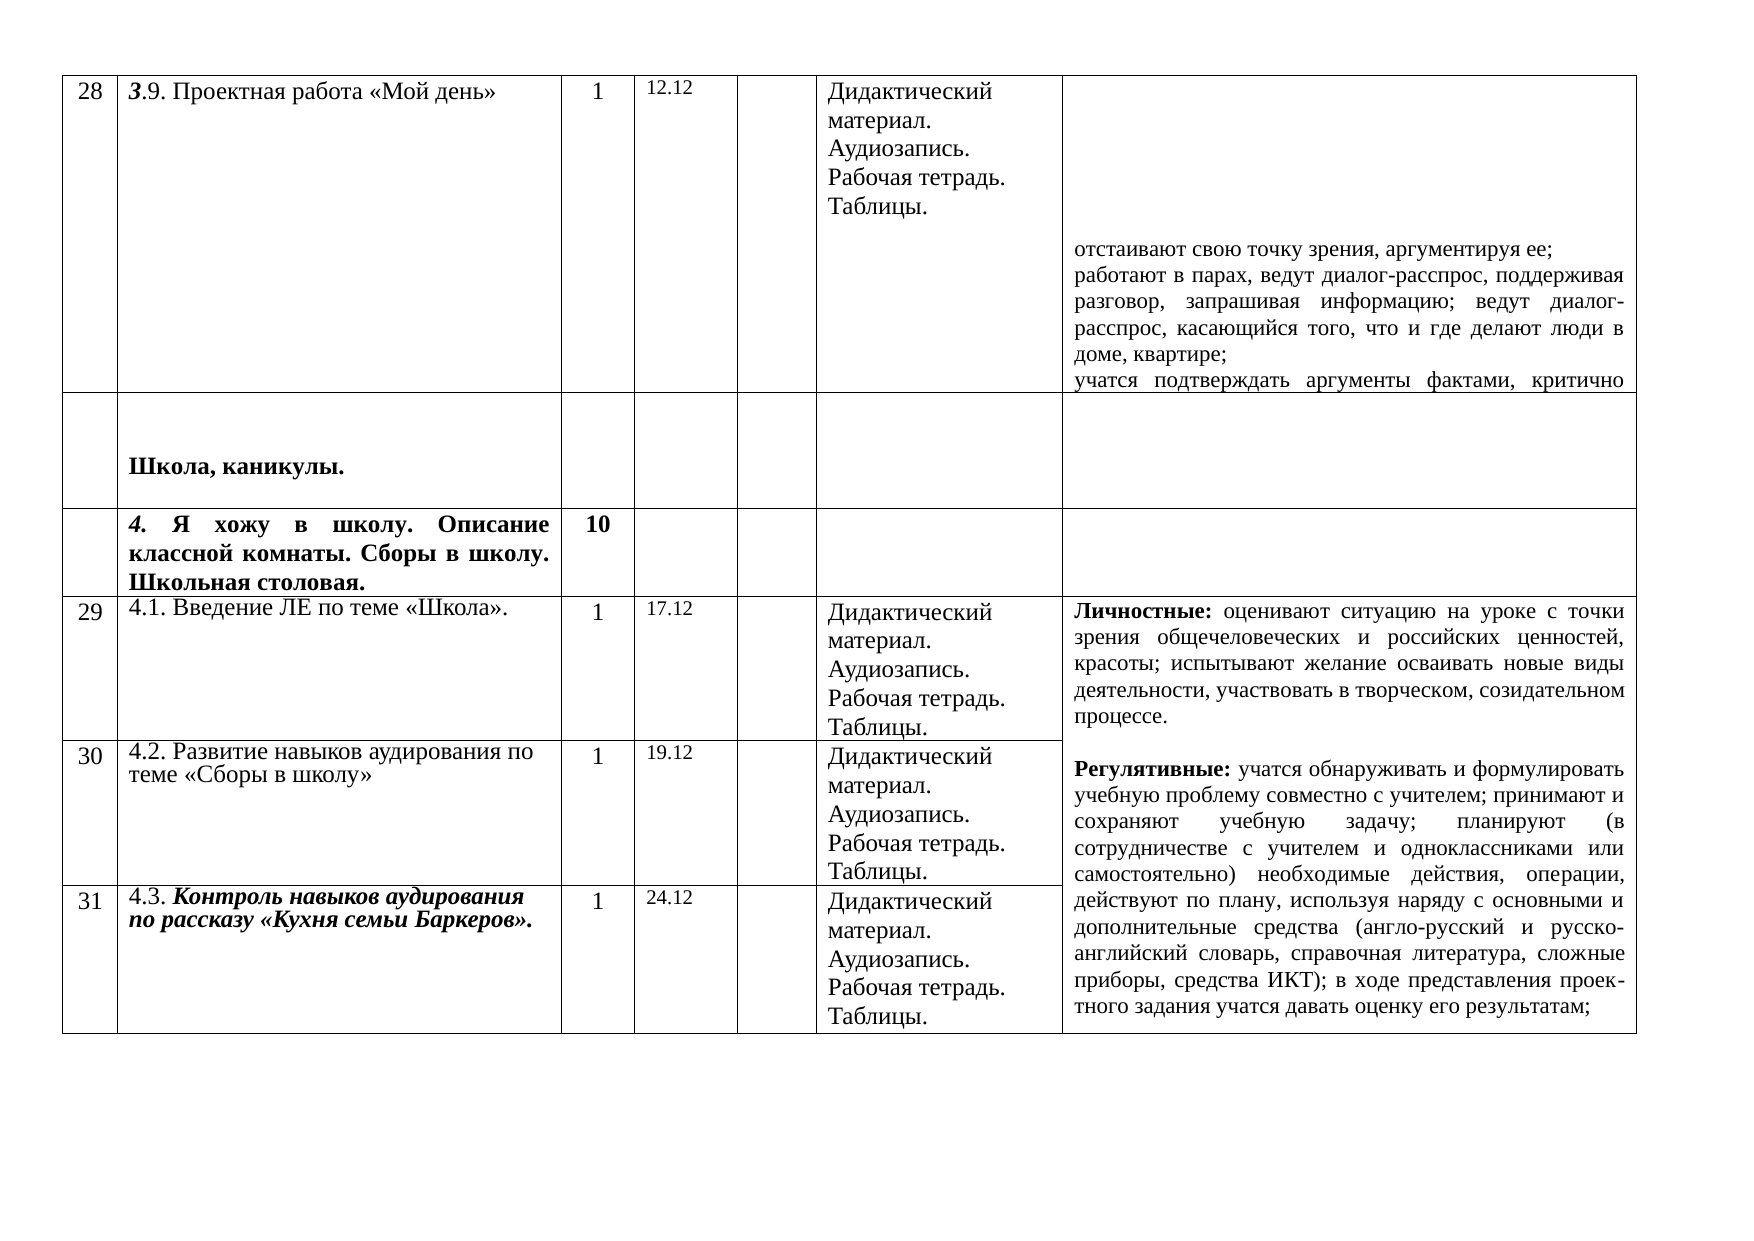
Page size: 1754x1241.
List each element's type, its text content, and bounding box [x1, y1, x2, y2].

table_cell 4. Я хожу в школу. Описание классной комнаты. Сборы в школу. Школьная столовая. [118, 509, 561, 596]
table_cell Школа, каникулы. [118, 393, 561, 508]
table_cell [817, 393, 1062, 508]
table_cell [738, 393, 816, 508]
table_cell [562, 393, 634, 508]
table_cell [738, 509, 816, 596]
table_cell 1 [562, 741, 634, 885]
table_cell [817, 509, 1062, 596]
table_cell 28 [63, 76, 117, 392]
table_cell [63, 509, 117, 596]
table_cell Дидактический материал. Аудиозапись. Рабочая тетрадь. Таблицы. [817, 597, 1062, 740]
table_cell 4.2. Развитие навыков аудирования по теме «Сборы в школу» [118, 741, 561, 885]
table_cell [817, 76, 1062, 392]
table_cell 1 [562, 886, 634, 1033]
table_cell 10 [562, 509, 634, 596]
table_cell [817, 886, 1062, 1033]
table_cell [738, 597, 816, 740]
table_cell [738, 886, 816, 1033]
table_cell 1 [562, 597, 634, 740]
table_cell 24.12 [635, 886, 737, 1033]
table_cell [738, 741, 816, 885]
table_cell 29 [63, 597, 117, 740]
table_cell 19.12 [635, 741, 737, 885]
table_cell 1 [562, 76, 634, 392]
table_cell 31 [63, 886, 117, 1033]
table_cell [1063, 393, 1636, 508]
table_cell Личностные: оценивают ситуацию на уроке с точки зрения общечеловеческих и российских ценностей, красоты; испытывают желание осваивать новые виды деятельности, участвовать в творческом, созидательном процессе. Регулятивные: учатся обнаруживать и формулировать учебную проблему совместно с учителем; принимают и сохраняют учебную задачу; планируют (в сотрудничестве с учителем и одноклассниками или самостоятельно) необходимые действия, операции, действуют по плану, используя наряду с основными и дополнительные средства (англо-русский и русско-английский словарь, справочная литература, сложные приборы, средства ИКТ); в ходе представления проектного задания учатся давать оценку его результатам; учатся выбирать тему творческой работы с помощью учителя; разучивают стихи, рифмовки, поют песни, пишут диктанты; учатся в диалоге с учителем совершенствовать критерии оценки и пользоваться ими в ходе оценки и самооценки. Познавательные: знакомятся с новой лексикой и используют е в речи; устанавливают соответствие между произносимыми звуками и транскрипционными значками; читают и понимают небольшие тексты с различной глубиной проникновения в их содержание; осознают познавательную задачу; представляют общую информацию о своей школе; описывают классную комнату, описывают картинки, решают языковые головоломки, учатся составлять несложный план английского текста; передавать содержание в сжатом, выборочном или развернутом виде, пишут новые слова, орфографический диктант, предложения с новым грамматическим материалом, знакомятся с конструкцией there is/are в утвердительной, отрицательной и вопросительной форме, знакомятся с числительными до 100 и используют их в речи; знакомятся с темой время по электронным часам; знакомятся с использованием слов some/any, с антонимическими значениями, Коммуникативные: воспринимают на слух слова, словосочетания, короткие тексты, диалоги; соблюдают нормы произношения английского языка при чтении в слух и в устной речи; работают в парах, ведут диалог-расспрос по поводу занятий в школе, поддерживая разговор, запрашивая информацию; прогнозируют содержание текста по заголовку, выполняют проектное задание, подводят итоги проделанной работы, оценивают свои результаты. [1063, 597, 1636, 1033]
table_cell [635, 393, 737, 508]
table_cell [1063, 509, 1636, 596]
table_cell 12.12 [635, 76, 737, 392]
table_cell 4.3. Контроль навыков аудирования по рассказу «Кухня семьи Баркеров». [118, 886, 561, 1033]
table_cell 3.9. Проектная работа «Мой день» [118, 76, 561, 392]
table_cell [817, 741, 1062, 885]
table_cell 17.12 [635, 597, 737, 740]
table_cell [635, 509, 737, 596]
table_cell [63, 393, 117, 508]
table_cell 30 [63, 741, 117, 885]
table_cell 4.1. Введение ЛЕ по теме «Школа». [118, 597, 561, 740]
table_cell [738, 76, 816, 392]
